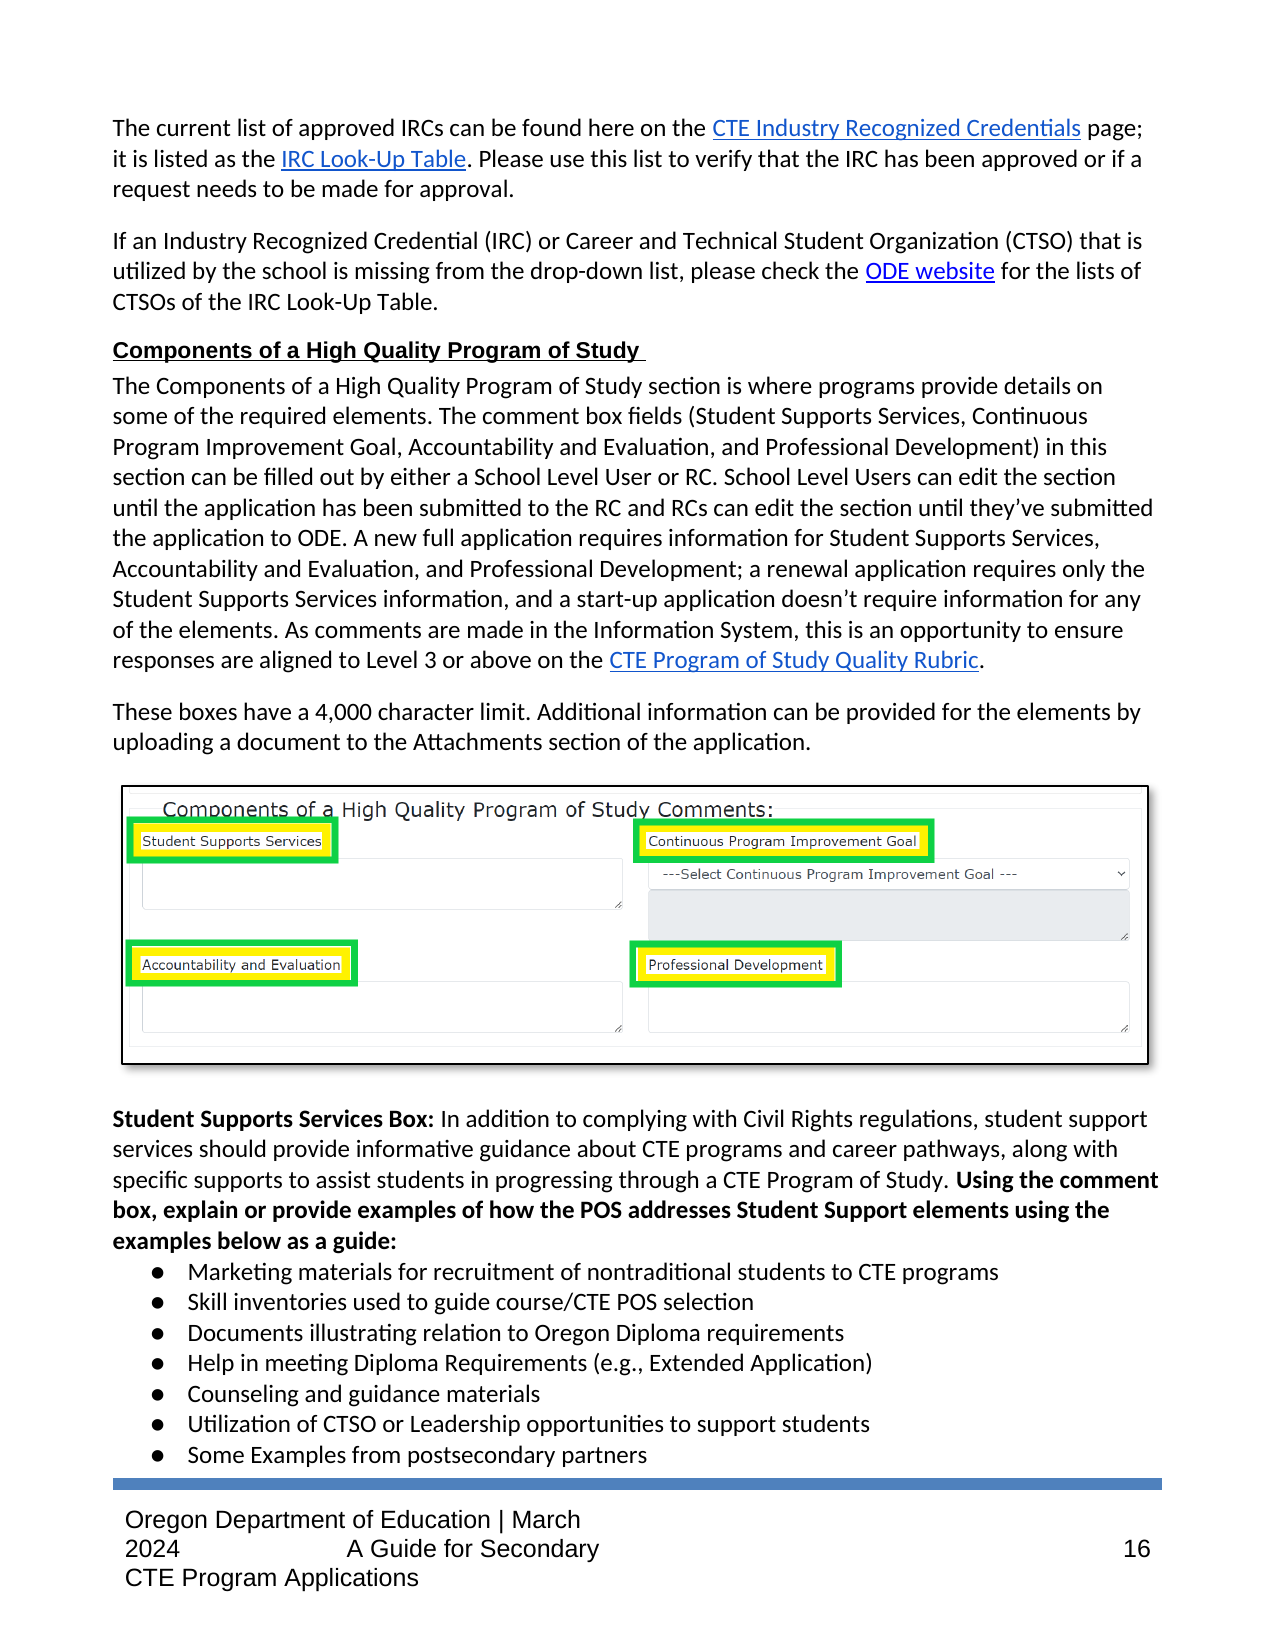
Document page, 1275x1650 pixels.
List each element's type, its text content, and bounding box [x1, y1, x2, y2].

text These boxes have a 4,000 character limit. Additional information can be provided for the elements by uploading a document to the Attachments section of the application. [112, 696, 1162, 757]
text If an Industry Recognized Credential (IRC) or Career and Technical Student Organization (CTSO) that is utilized by the school is missing from the drop-down list, please check the ODE website for the lists of CTSOs of the IRC Look-Up Table. [112, 225, 1162, 316]
list Counseling and guidance materials [150, 1378, 1162, 1408]
list Documents illustrating relation to Oregon Diploma requirements [150, 1317, 1162, 1347]
list Utilization of CTSO or Leadership opportunities to support students [150, 1408, 1162, 1439]
picture [123, 787, 1147, 1063]
list Skill inventories used to guide course/CTE POS selection [150, 1286, 1162, 1317]
list Some Examples from postsecondary partners [150, 1439, 1162, 1469]
text Student Supports Services Box: In addition to complying with Civil Rights regulations, student support services should provide informative guidance about CTE programs and career pathways, along with specific supports to assist students in progressing through a CTE Program of Study. Using the comment box, explain or provide examples of how the POS addresses Student Support elements using the examples below as a guide: [112, 1103, 1162, 1256]
list Help in meeting Diploma Requirements (e.g., Extended Application) [150, 1347, 1162, 1378]
subtitle Components of a High Quality Program of Study [112, 337, 1162, 364]
text The current list of approved IRCs can be found here on the CTE Industry Recognized Credentials page; it is listed as the IRC Look-Up Table. Please use this list to verify that the IRC has been approved or if a request needs to be made for approval. [112, 112, 1162, 204]
list Marketing materials for recruitment of nontraditional students to CTE programs [150, 1256, 1162, 1286]
text The Components of a High Quality Program of Study section is where programs provide details on some of the required elements. The comment box fields (Student Supports Services, Continuous Program Improvement Goal, Accountability and Evaluation, and Professional Development) in this section can be filled out by either a School Level User or RC. School Level Users can edit the section until the application has been submitted to the RC and RCs can edit the section until they’ve submitted the application to ODE. A new full application requires information for Student Supports Services, Accountability and Evaluation, and Professional Development; a renewal application requires only the Student Supports Services information, and a start-up application doesn’t require information for any of the elements. As comments are made in the Information System, this is an opportunity to ensure responses are aligned to Level 3 or above on the CTE Program of Study Quality Rubric. [112, 370, 1162, 675]
